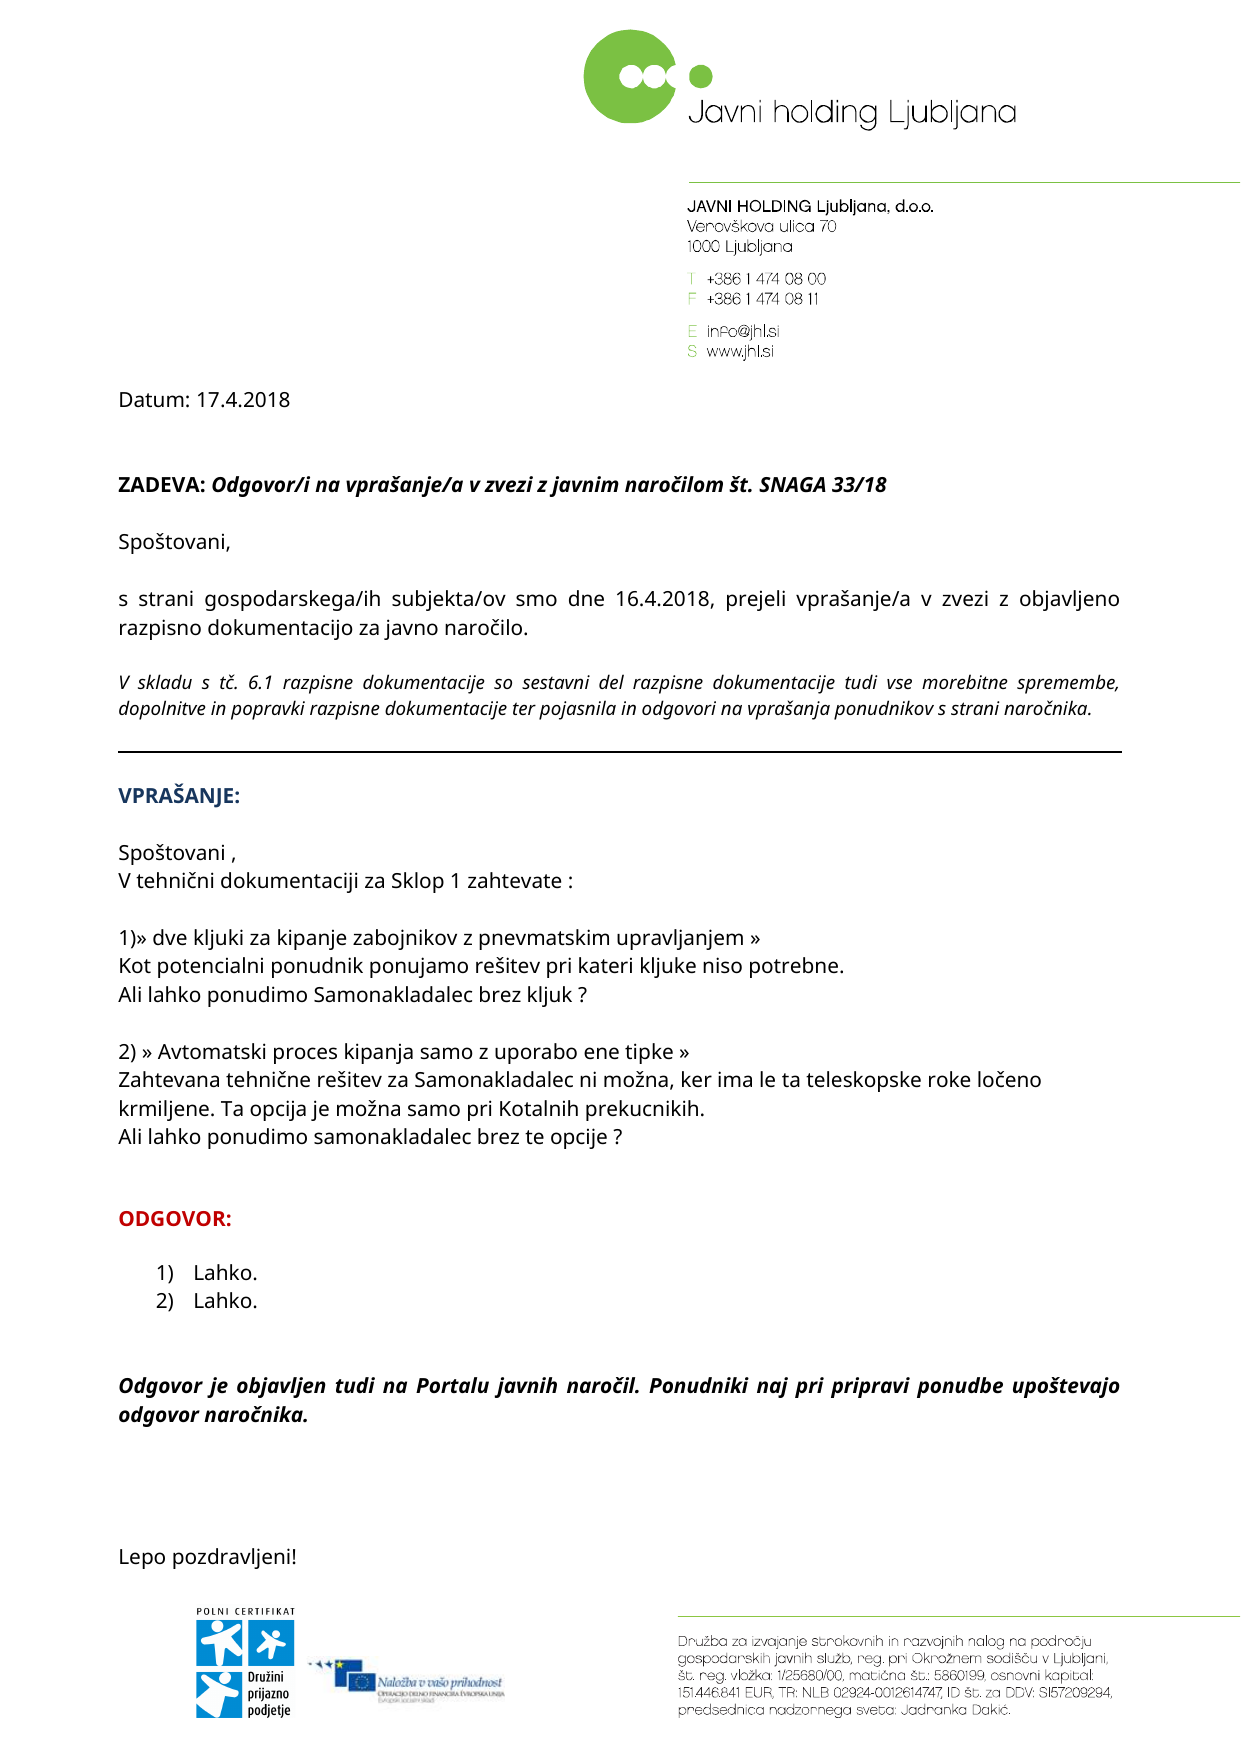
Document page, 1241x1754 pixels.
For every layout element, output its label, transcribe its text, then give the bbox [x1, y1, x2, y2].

list Lahko. [156, 1286, 1122, 1314]
text s strani gospodarskega/ih subjekta/ov smo dne 16.4.2018, prejeli vprašanje/a v zvezi z objavljeno razpisno dokumentacijo za javno naročilo. [118, 584, 1122, 641]
text Spoštovani , V tehnični dokumentaciji za Sklop 1 zahtevate : 1)» dve kljuki za kipanje zabojnikov z pnevmatskim upravljanjem » Kot potencialni ponudnik ponujamo rešitev pri kateri kljuke niso potrebne. Ali lahko ponudimo Samonakladalec brez kljuk ? 2) » Avtomatski proces kipanja samo z uporabo ene tipke » Zahtevana tehnične rešitev za Samonakladalec ni možna, ker ima le ta teleskopske roke ločeno krmiljene. Ta opcija je možna samo pri Kotalnih prekucnikih. Ali lahko ponudimo samonakladalec brez te opcije ? [118, 838, 1122, 1151]
picture [196, 1604, 296, 1718]
text VPRAŠANJE: [118, 781, 1122, 838]
picture [306, 1656, 532, 1718]
picture [196, 1675, 238, 1718]
text ODGOVOR: [118, 1204, 1122, 1233]
text V skladu s tč. 6.1 razpisne dokumentacije so sestavni del razpisne dokumentacije tudi vse morebitne spremembe, dopolnitve in popravki razpisne dokumentacije ter pojasnila in odgovori na vprašanja ponudnikov s strani naročnika. [118, 669, 1122, 721]
text ZADEVA: Odgovor/i na vprašanje/a v zvezi z javnim naročilom št. SNAGA 33/18 [118, 470, 1122, 499]
text Odgovor je objavljen tudi na Portalu javnih naročil. Ponudniki naj pri pripravi ponudbe upoštevajo odgovor naročnika. [118, 1371, 1122, 1428]
list Lahko. [156, 1258, 1122, 1286]
text Spoštovani, [118, 527, 1122, 556]
text Lepo pozdravljeni! [118, 1542, 1122, 1570]
text Datum: 17.4.2018 [118, 385, 1122, 413]
